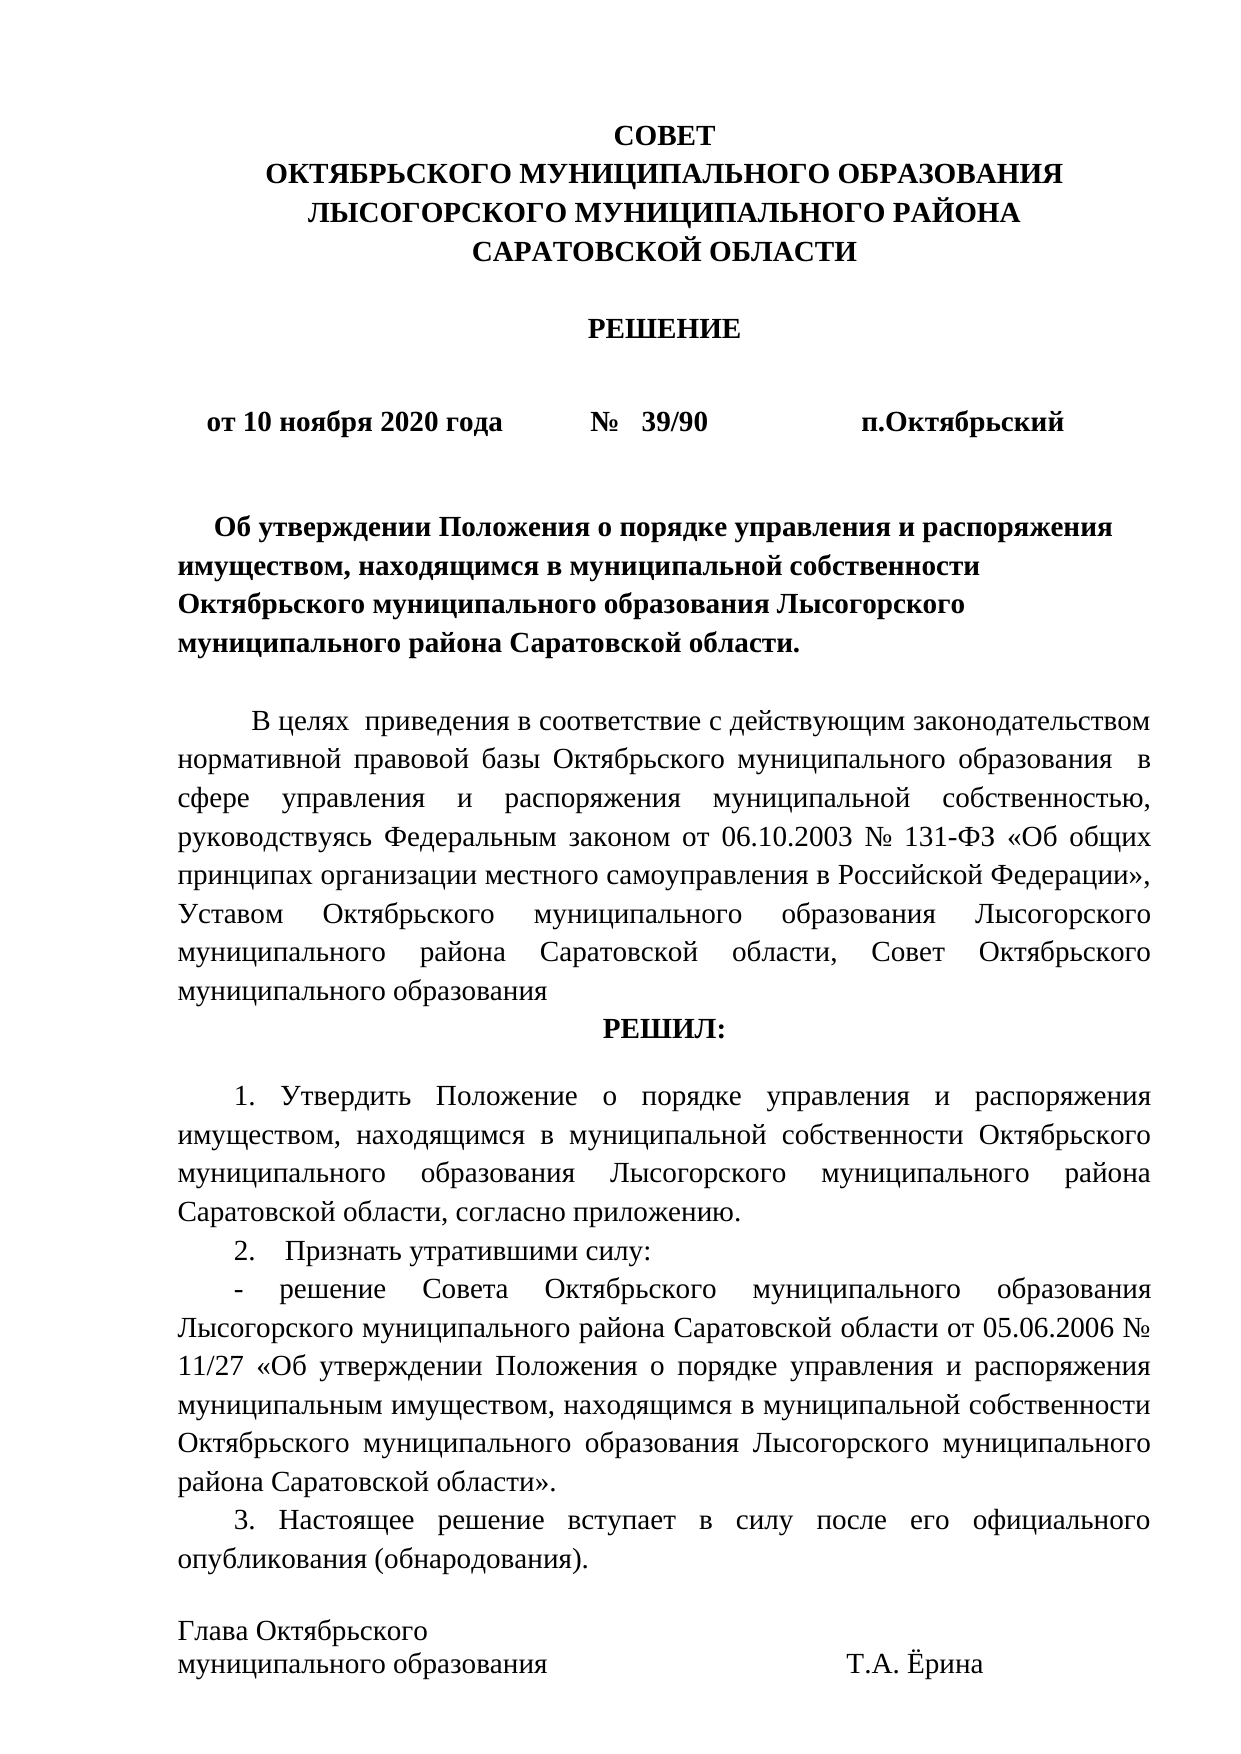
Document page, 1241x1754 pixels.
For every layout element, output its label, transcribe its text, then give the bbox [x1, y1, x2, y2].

text 3. Настоящее решение вступает в силу после его официального опубликования (обнародования). [177, 1502, 1152, 1574]
text 1. Утвердить Положение о порядке управления и распоряжения имуществом, находящимся в муниципальной собственности Октябрьского муниципального образования Лысогорского муниципального района Саратовской области, согласно приложению. [177, 1078, 1152, 1228]
text Глава Октябрьского [177, 1613, 1152, 1647]
text РЕШИЛ: [177, 1011, 1152, 1045]
text РЕШЕНИЕ [177, 311, 1152, 344]
text ОКТЯБРЬСКОГО МУНИЦИПАЛЬНОГО ОБРАЗОВАНИЯ [177, 157, 1152, 190]
text ЛЫСОГОРСКОГО МУНИЦИПАЛЬНОГО РАЙОНА [177, 195, 1152, 229]
table_header Об утверждении Положения о порядке управления и распоряжения имуществом, находящимся в муниципальной собственности Октябрьского муниципального образования Лысогорского муниципального района Саратовской области. [166, 471, 1142, 662]
text от 10 ноября 2020 года № 39/90 п.Октябрьский [177, 404, 1152, 471]
text 2. Признать утратившими силу: [177, 1233, 1152, 1266]
text - решение Совета Октябрьского муниципального образования Лысогорского муниципального района Саратовской области от 05.06.2006 № 11/27 «Об утверждении Положения о порядке управления и распоряжения муниципальным имуществом, находящимся в муниципальной собственности Октябрьского муниципального образования Лысогорского муниципального района Саратовской области». [177, 1271, 1152, 1497]
text муниципального образования Т.А. Ёрина [177, 1647, 1152, 1680]
text СОВЕТ [177, 118, 1152, 152]
text САРАТОВСКОЙ ОБЛАСТИ [177, 234, 1152, 267]
text В целях приведения в соответствие с действующим законодательством нормативной правовой базы Октябрьского муниципального образования в сфере управления и распоряжения муниципальной собственностью, руководствуясь Федеральным законом от 06.10.2003 № 131-ФЗ «Об общих принципах организации местного самоуправления в Российской Федерации», Уставом Октябрьского муниципального образования Лысогорского муниципального района Саратовской области, Совет Октябрьского муниципального образования [177, 703, 1152, 1006]
